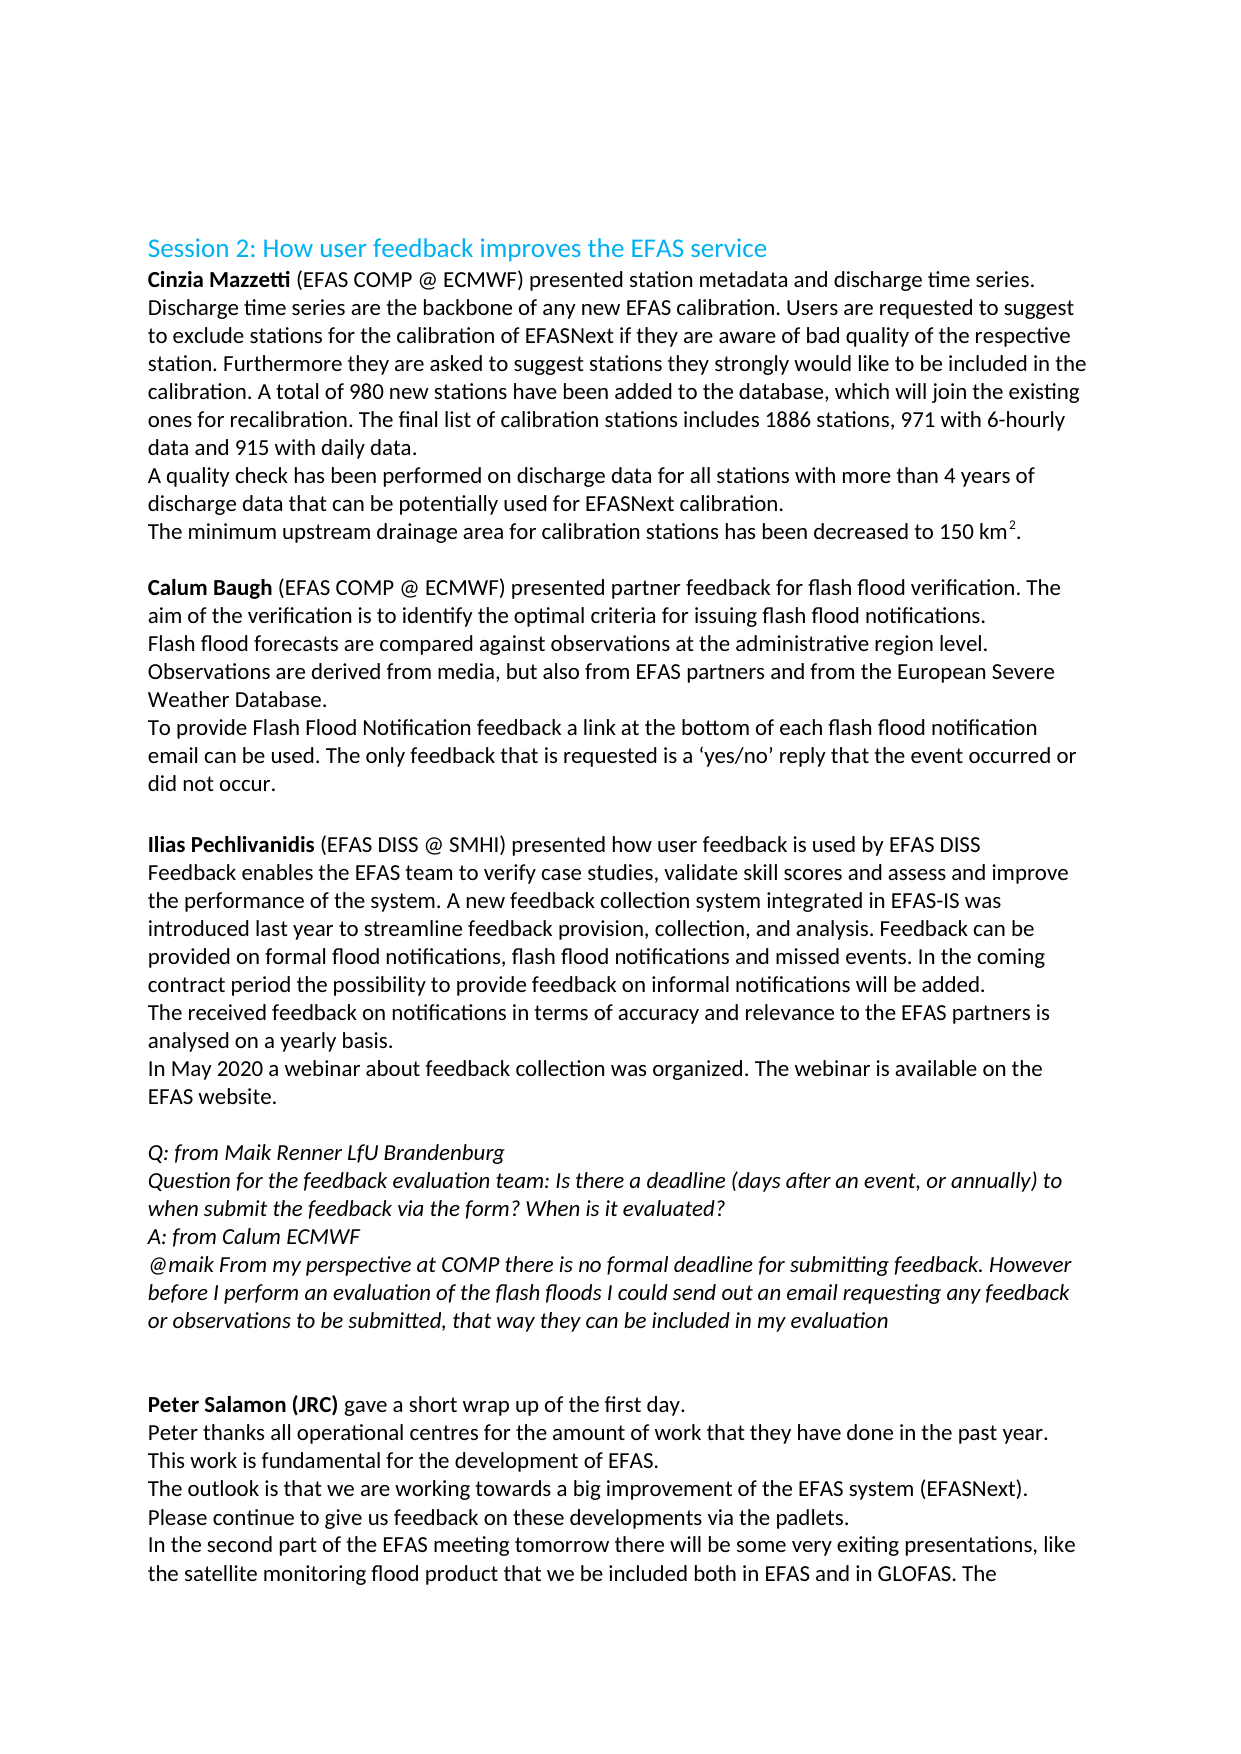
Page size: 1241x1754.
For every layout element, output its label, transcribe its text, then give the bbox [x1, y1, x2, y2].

text The received feedback on notifications in terms of accuracy and relevance to the EFAS partners is analysed on a yearly basis. [148, 998, 1093, 1054]
text Session 2: How user feedback improves the EFAS service Cinzia Mazzetti (EFAS COMP @ ECMWF) presented station metadata and discharge time series. [148, 232, 1093, 293]
text The outlook is that we are working towards a big improvement of the EFAS system (EFASNext). Please continue to give us feedback on these developments via the padlets. [148, 1474, 1093, 1531]
text Q: from Maik Renner LfU Brandenburg [148, 1138, 1093, 1166]
text Flash flood forecasts are compared against observations at the administrative region level. Observations are derived from media, but also from EFAS partners and from the European Severe Weather Database. [148, 629, 1093, 713]
text Discharge time series are the backbone of any new EFAS calibration. Users are requested to suggest to exclude stations for the calibration of EFASNext if they are aware of bad quality of the respective station. Furthermore they are asked to suggest stations they strongly would like to be included in the calibration. A total of 980 new stations have been added to the database, which will join the existing ones for recalibration. The final list of calibration stations includes 1886 stations, 971 with 6-hourly data and 915 with daily data. A quality check has been performed on discharge data for all stations with more than 4 years of discharge data that can be potentially used for EFASNext calibration. [148, 293, 1093, 517]
text To provide Flash Flood Notification feedback a link at the bottom of each flash flood notification email can be used. The only feedback that is requested is a ‘yes/no’ reply that the event occurred or did not occur. [148, 713, 1093, 797]
text The minimum upstream drainage area for calibration stations has been decreased to 150 km2. [148, 517, 1093, 573]
text A: from Calum ECMWF [148, 1222, 1093, 1250]
text Peter Salamon (JRC) gave a short wrap up of the first day. [148, 1391, 1093, 1418]
text Feedback enables the EFAS team to verify case studies, validate skill scores and assess and improve the performance of the system. A new feedback collection system integrated in EFAS-IS was introduced last year to streamline feedback provision, collection, and analysis. Feedback can be provided on formal flood notifications, flash flood notifications and missed events. In the coming contract period the possibility to provide feedback on informal notifications will be added. [148, 858, 1093, 998]
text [148, 1531, 1093, 1587]
text Question for the feedback evaluation team: Is there a deadline (days after an event, or annually) to when submit the feedback via the form? When is it evaluated? [148, 1166, 1093, 1222]
text Ilias Pechlivanidis (EFAS DISS @ SMHI) presented how user feedback is used by EFAS DISS [148, 830, 1093, 858]
text Peter thanks all operational centres for the amount of work that they have done in the past year. This work is fundamental for the development of EFAS. [148, 1418, 1093, 1474]
text In May 2020 a webinar about feedback collection was organized. The webinar is available on the EFAS website. [148, 1054, 1093, 1110]
text @maik From my perspective at COMP there is no formal deadline for submitting feedback. However before I perform an evaluation of the flash floods I could send out an email requesting any feedback or observations to be submitted, that way they can be included in my evaluation [148, 1250, 1093, 1334]
text Calum Baugh (EFAS COMP @ ECMWF) presented partner feedback for flash flood verification. The aim of the verification is to identify the optimal criteria for issuing flash flood notifications. [148, 573, 1093, 629]
